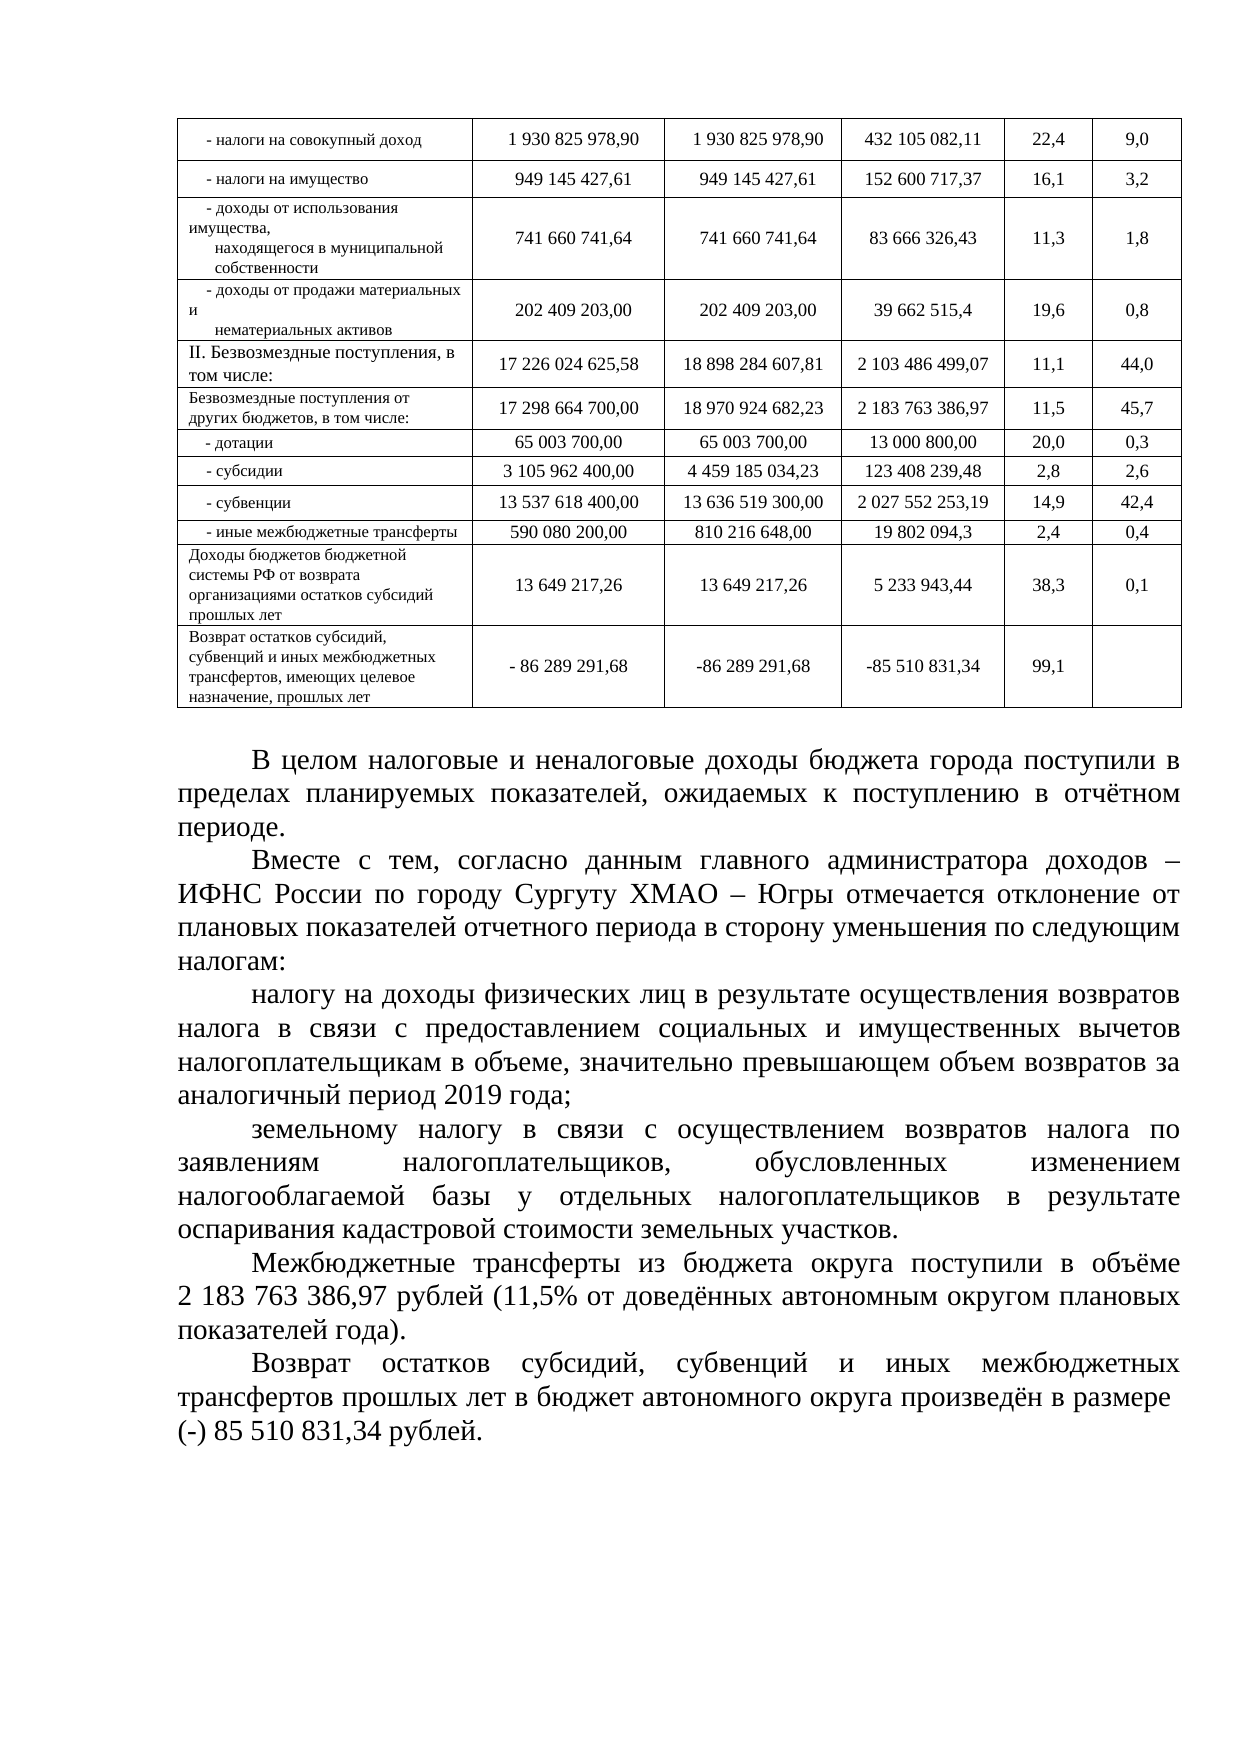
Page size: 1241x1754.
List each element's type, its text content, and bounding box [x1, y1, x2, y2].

text Возврат остатков субсидий, субвенций и иных межбюджетных трансфертов прошлых лет в бюджет автономного округа произведён в размере (-) 85 510 831,34 рублей. [177, 1346, 1181, 1446]
text налогу на доходы физических лиц в результате осуществления возвратов налога в связи с предоставлением социальных и имущественных вычетов налогоплательщикам в объеме, значительно превышающем объем возвратов за аналогичный период 2019 года; [177, 977, 1181, 1111]
table_cell 123 408 239,48 [842, 457, 1004, 485]
text земельному налогу в связи с осуществлением возвратов налога по заявлениям налогоплательщиков, обусловленных изменением налогооблагаемой базы у отдельных налогоплательщиков в результате оспаривания кадастровой стоимости земельных участков. [177, 1111, 1181, 1245]
table_cell - субвенции [178, 486, 472, 519]
table_cell - иные межбюджетные трансферты [178, 521, 472, 543]
table_cell 3 105 962 400,00 [473, 457, 664, 485]
table_cell - 86 289 291,68 [473, 626, 664, 707]
table_cell 1 930 825 978,90 [665, 119, 841, 160]
table_cell II. Безвозмездные поступления, в том числе: [178, 341, 472, 387]
table_cell 19 802 094,3 [842, 521, 1004, 543]
table_cell 18 898 284 607,81 [665, 341, 841, 387]
table_cell Доходы бюджетов бюджетной системы РФ от возврата организациями остатков субсидий прошлых лет [178, 545, 472, 625]
table_cell 3,2 [1093, 161, 1181, 197]
table_cell - дотации [178, 430, 472, 456]
table_cell 9,0 [1093, 119, 1181, 160]
table_cell 4 459 185 034,23 [665, 457, 841, 485]
table_cell -85 510 831,34 [842, 626, 1004, 707]
table_cell 432 105 082,11 [842, 119, 1004, 160]
table_cell 11,1 [1005, 341, 1092, 387]
table_cell 5 233 943,44 [842, 545, 1004, 625]
table_cell 99,1 [1005, 626, 1092, 707]
table_cell 19,6 [1005, 280, 1092, 340]
table_cell 2,6 [1093, 457, 1181, 485]
table_cell 0,8 [1093, 280, 1181, 340]
table_cell 39 662 515,4 [842, 280, 1004, 340]
table_cell 13 000 800,00 [842, 430, 1004, 456]
table_cell - доходы от использования имущества, находящегося в муниципальной собственности [178, 198, 472, 279]
table_cell 38,3 [1005, 545, 1092, 625]
table_cell - налоги на совокупный доход [178, 119, 472, 160]
table_cell 2 183 763 386,97 [842, 388, 1004, 429]
table_cell 741 660 741,64 [665, 198, 841, 279]
table_cell - доходы от продажи материальных и нематериальных активов [178, 280, 472, 340]
table_cell 13 636 519 300,00 [665, 486, 841, 519]
table_cell 45,7 [1093, 388, 1181, 429]
table_cell Возврат остатков субсидий, субвенций и иных межбюджетных трансфертов, имеющих целевое назначение, прошлых лет [178, 626, 472, 707]
table_cell 65 003 700,00 [665, 430, 841, 456]
table_cell 11,5 [1005, 388, 1092, 429]
table_cell 18 970 924 682,23 [665, 388, 841, 429]
table_cell 17 298 664 700,00 [473, 388, 664, 429]
table_cell 83 666 326,43 [842, 198, 1004, 279]
table_cell 0,1 [1093, 545, 1181, 625]
table_cell 202 409 203,00 [473, 280, 664, 340]
table_cell -86 289 291,68 [665, 626, 841, 707]
table_cell 22,4 [1005, 119, 1092, 160]
table_cell 16,1 [1005, 161, 1092, 197]
table_cell 741 660 741,64 [473, 198, 664, 279]
table_cell - субсидии [178, 457, 472, 485]
table_cell 44,0 [1093, 341, 1181, 387]
table_cell 14,9 [1005, 486, 1092, 519]
table_cell 65 003 700,00 [473, 430, 664, 456]
table_cell 202 409 203,00 [665, 280, 841, 340]
table_cell 0,3 [1093, 430, 1181, 456]
table_cell 2 103 486 499,07 [842, 341, 1004, 387]
table_cell [1093, 626, 1181, 707]
text В целом налоговые и неналоговые доходы бюджета города поступили в пределах планируемых показателей, ожидаемых к поступлению в отчётном периоде. [177, 742, 1181, 842]
table_cell 2,8 [1005, 457, 1092, 485]
table_cell 42,4 [1093, 486, 1181, 519]
table_cell 2 027 552 253,19 [842, 486, 1004, 519]
table_cell 2,4 [1005, 521, 1092, 543]
table_cell 152 600 717,37 [842, 161, 1004, 197]
text Межбюджетные трансферты из бюджета округа поступили в объёме 2 183 763 386,97 рублей (11,5% от доведённых автономным округом плановых показателей года). [177, 1245, 1181, 1346]
table_cell 13 649 217,26 [665, 545, 841, 625]
table_cell 949 145 427,61 [473, 161, 664, 197]
table_cell 13 537 618 400,00 [473, 486, 664, 519]
table_cell 1 930 825 978,90 [473, 119, 664, 160]
table_cell 11,3 [1005, 198, 1092, 279]
table_cell 13 649 217,26 [473, 545, 664, 625]
table_cell 590 080 200,00 [473, 521, 664, 543]
table_cell 17 226 024 625,58 [473, 341, 664, 387]
table_cell Безвозмездные поступления от других бюджетов, в том числе: [178, 388, 472, 429]
table_cell - налоги на имущество [178, 161, 472, 197]
table_cell 949 145 427,61 [665, 161, 841, 197]
text Вместе с тем, согласно данным главного администратора доходов – ИФНС России по городу Сургуту ХМАО – Югры отмечается отклонение от плановых показателей отчетного периода в сторону уменьшения по следующим налогам: [177, 842, 1181, 977]
table_cell 0,4 [1093, 521, 1181, 543]
table_cell 810 216 648,00 [665, 521, 841, 543]
table_cell 1,8 [1093, 198, 1181, 279]
table_cell 20,0 [1005, 430, 1092, 456]
